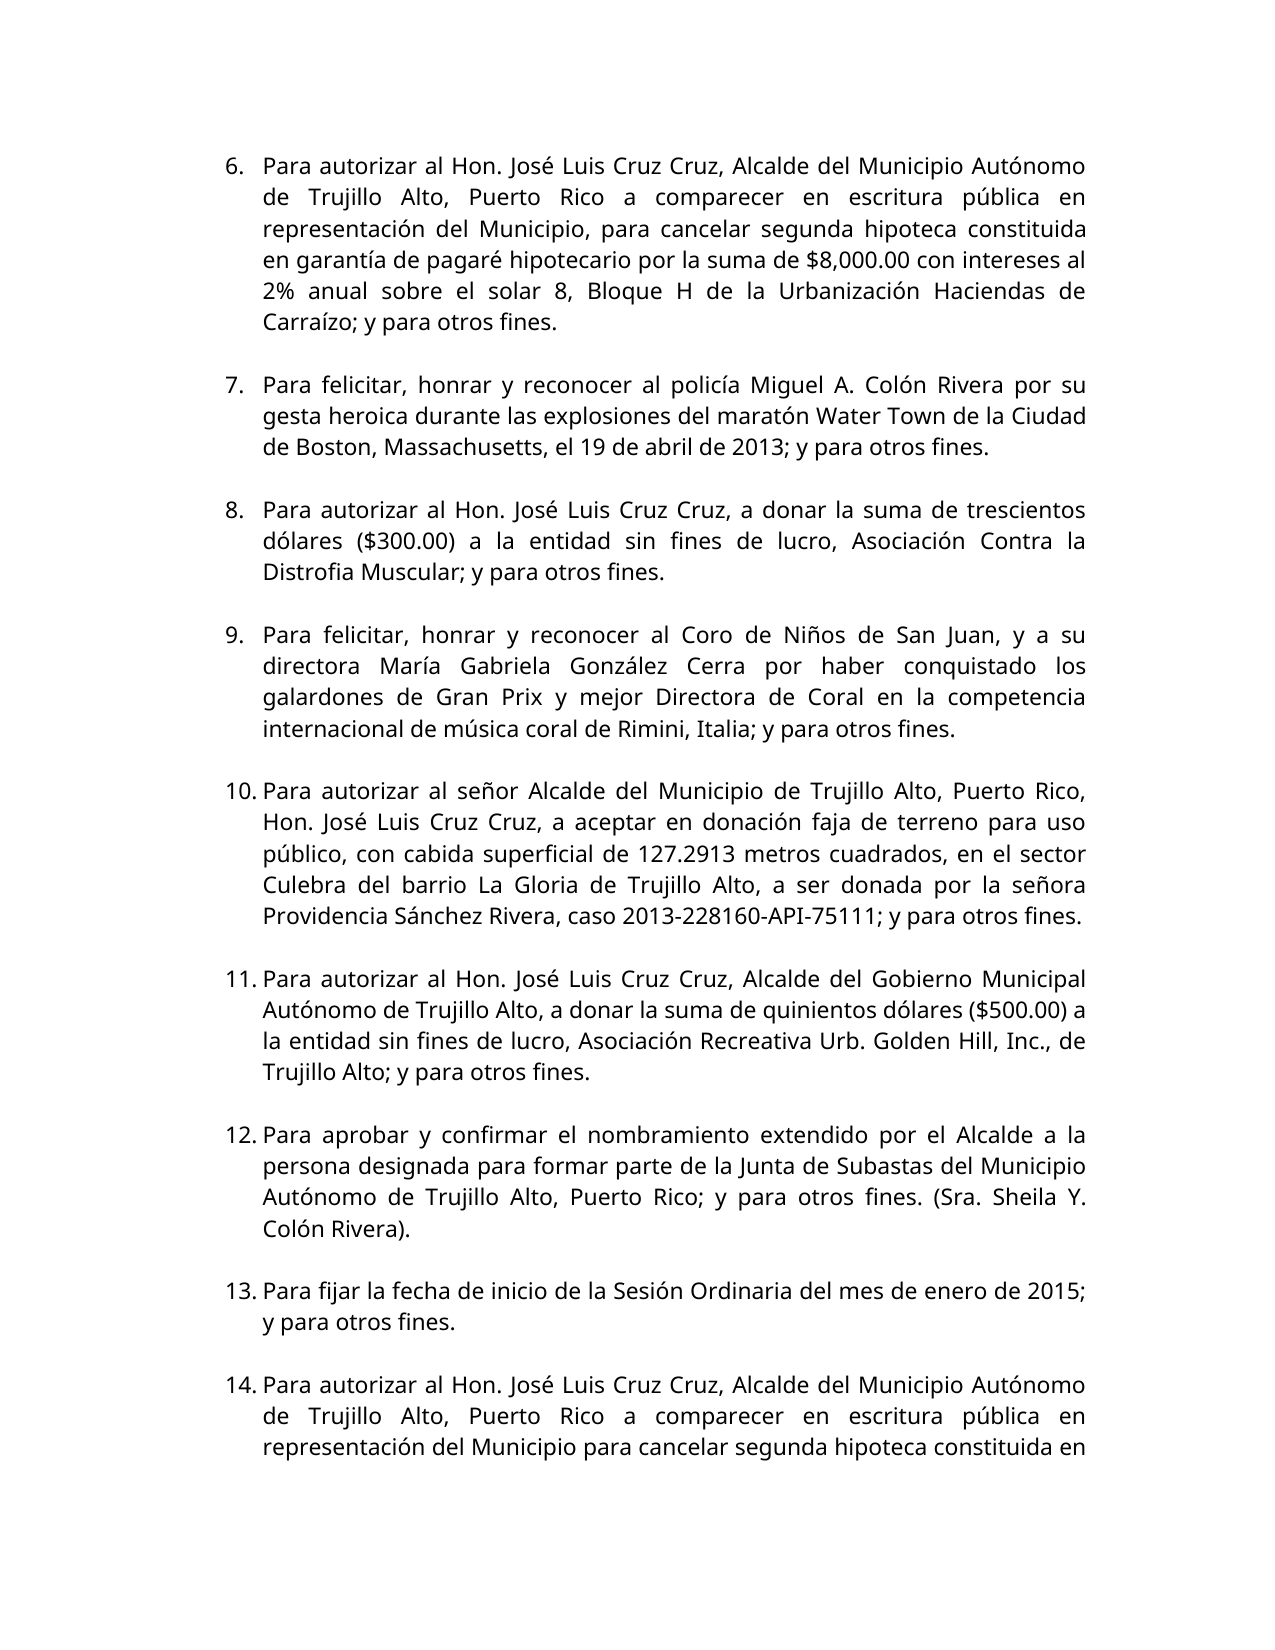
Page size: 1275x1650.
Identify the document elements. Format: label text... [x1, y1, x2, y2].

list Para felicitar, honrar y reconocer al policía Miguel A. Colón Rivera por su gesta heroica durante las explosiones del maratón Water Town de la Ciudad de Boston, Massachusetts, el 19 de abril de 2013; y para otros fines. [225, 369, 1087, 462]
list Para autorizar al señor Alcalde del Municipio de Trujillo Alto, Puerto Rico, Hon. José Luis Cruz Cruz, a aceptar en donación faja de terreno para uso público, con cabida superficial de 127.2913 metros cuadrados, en el sector Culebra del barrio La Gloria de Trujillo Alto, a ser donada por la señora Providencia Sánchez Rivera, caso 2013-228160-API-75111; y para otros fines. [225, 775, 1087, 931]
list Para autorizar al Hon. José Luis Cruz Cruz, Alcalde del Municipio Autónomo de Trujillo Alto, Puerto Rico a comparecer en escritura pública en representación del Municipio, para cancelar segunda hipoteca constituida en garantía de pagaré hipotecario por la suma de $8,000.00 con intereses al 2% anual sobre el solar 8, Bloque H de la Urbanización Haciendas de Carraízo; y para otros fines. [225, 150, 1087, 337]
list Para autorizar al Hon. José Luis Cruz Cruz, Alcalde del Gobierno Municipal Autónomo de Trujillo Alto, a donar la suma de quinientos dólares ($500.00) a la entidad sin fines de lucro, Asociación Recreativa Urb. Golden Hill, Inc., de Trujillo Alto; y para otros fines. [225, 962, 1087, 1087]
list Para felicitar, honrar y reconocer al Coro de Niños de San Juan, y a su directora María Gabriela González Cerra por haber conquistado los galardones de Gran Prix y mejor Directora de Coral en la competencia internacional de música coral de Rimini, Italia; y para otros fines. [225, 619, 1087, 744]
list Para fijar la fecha de inicio de la Sesión Ordinaria del mes de enero de 2015; y para otros fines. [225, 1275, 1087, 1337]
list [225, 1369, 1087, 1462]
list Para autorizar al Hon. José Luis Cruz Cruz, a donar la suma de trescientos dólares ($300.00) a la entidad sin fines de lucro, Asociación Contra la Distrofia Muscular; y para otros fines. [225, 494, 1087, 587]
list Para aprobar y confirmar el nombramiento extendido por el Alcalde a la persona designada para formar parte de la Junta de Subastas del Municipio Autónomo de Trujillo Alto, Puerto Rico; y para otros fines. (Sra. Sheila Y. Colón Rivera). [225, 1119, 1087, 1244]
